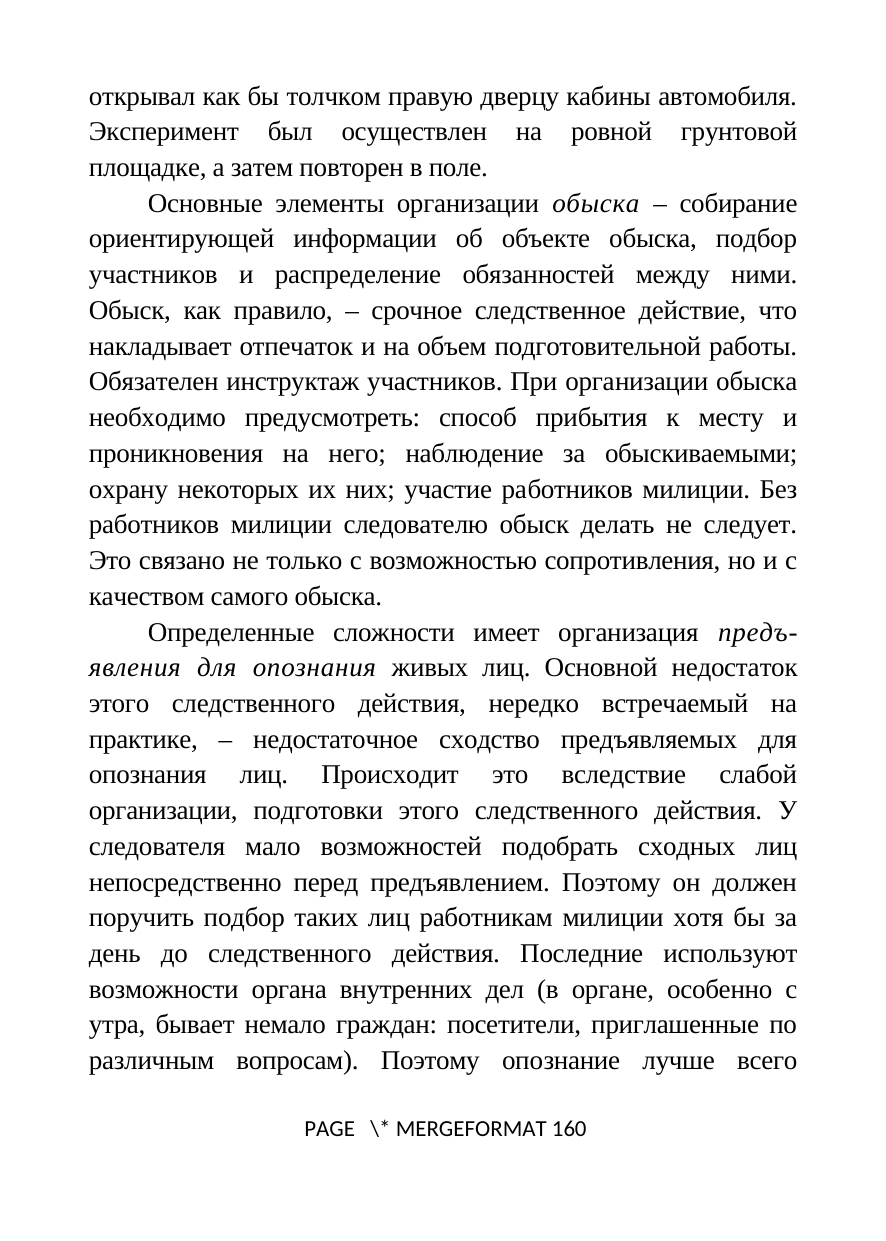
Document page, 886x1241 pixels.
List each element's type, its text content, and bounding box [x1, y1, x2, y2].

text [89, 616, 797, 1076]
text Основные элементы организации обыска – собирание ориентирующей информации об объекте обыска, подбор участников и распределение обязанностей между ними. Обыск, как правило, – срочное следственное действие, что накладывает отпечаток и на объем подготовительной работы. Обязателен инструктаж участников. При организации обыска необходимо предусмотреть: способ прибытия к месту и проникновения на него; наблюдение за обыскиваемыми; охрану некоторых их них; участие работников милиции. Без работников милиции следователю обыск делать не следует. Это связано не только с возможностью сопротивления, но и с качеством самого обыска. [89, 187, 797, 611]
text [89, 80, 797, 182]
